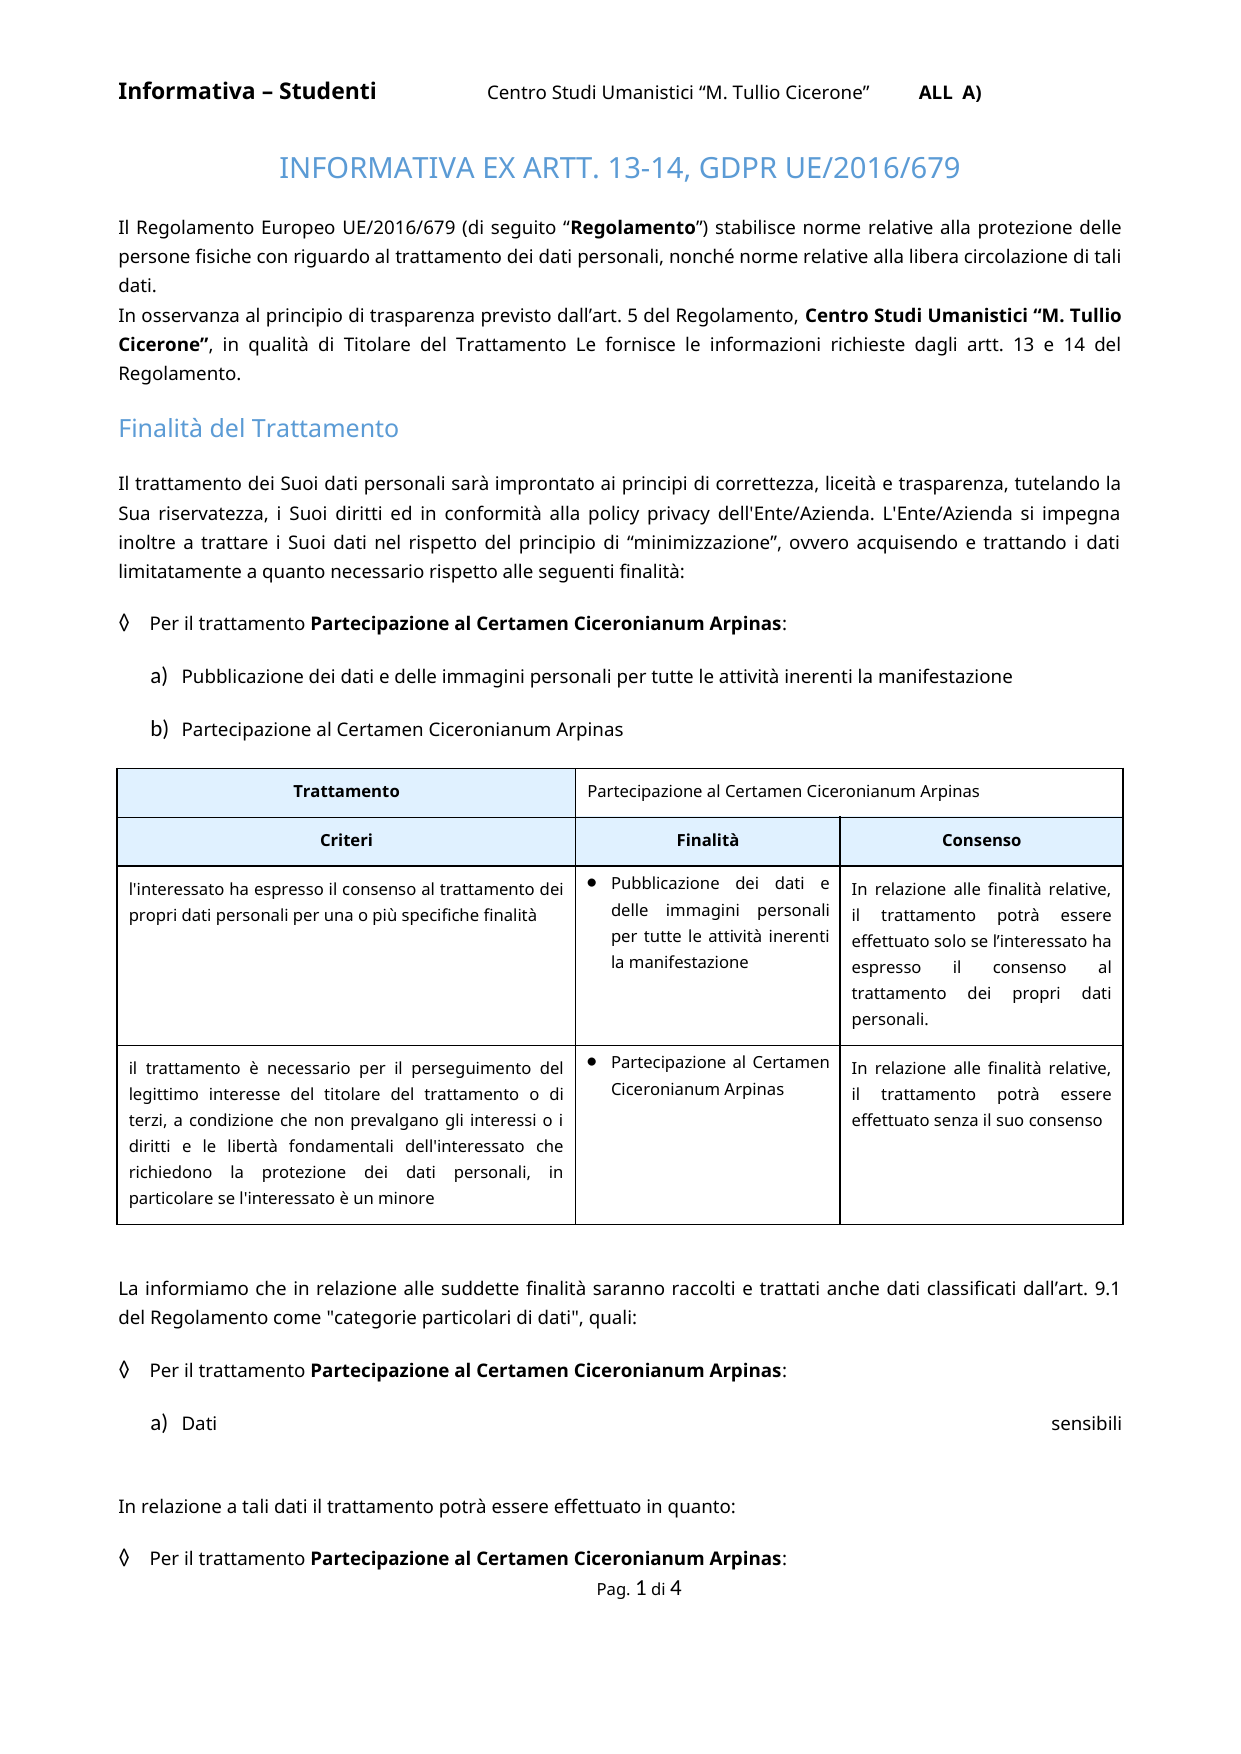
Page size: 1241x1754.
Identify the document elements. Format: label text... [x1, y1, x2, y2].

text INFORMATIVA EX ARTT. 13-14, GDPR UE/2016/679 [118, 148, 1122, 187]
list Per il trattamento Partecipazione al Certamen Ciceronianum Arpinas: [118, 1543, 1122, 1571]
table_cell Criteri [118, 818, 575, 865]
text Il trattamento dei Suoi dati personali sarà improntato ai principi di correttezza, liceità e trasparenza, tutelando la Sua riservatezza, i Suoi diritti ed in conformità alla policy privacy dell'Ente/Azienda. L'Ente/Azienda si impegna inoltre a trattare i Suoi dati nel rispetto del principio di “minimizzazione”, ovvero acquisendo e trattando i dati limitatamente a quanto necessario rispetto alle seguenti finalità: [118, 471, 1122, 584]
text In relazione a tali dati il trattamento potrà essere effettuato in quanto: [118, 1493, 1122, 1518]
table_cell In relazione alle finalità relative, il trattamento potrà essere effettuato senza il suo consenso [841, 1046, 1122, 1224]
text Il Regolamento Europeo UE/2016/679 (di seguito “Regolamento”) stabilisce norme relative alla protezione delle persone fisiche con riguardo al trattamento dei dati personali, nonché norme relative alla libera circolazione di tali dati. In osservanza al principio di trasparenza previsto dall’art. 5 del Regolamento, Centro Studi Umanistici “M. Tullio Cicerone”, in qualità di Titolare del Trattamento Le fornisce le informazioni richieste dagli artt. 13 e 14 del Regolamento. [118, 214, 1122, 386]
text La informiamo che in relazione alle suddette finalità saranno raccolti e trattati anche dati classificati dall’art. 9.1 del Regolamento come "categorie particolari di dati", quali: [118, 1275, 1122, 1330]
table_cell Finalità [576, 818, 839, 865]
list Per il trattamento Partecipazione al Certamen Ciceronianum Arpinas: [118, 608, 1122, 636]
table_cell In relazione alle finalità relative, il trattamento potrà essere effettuato solo se l’interessato ha espresso il consenso al trattamento dei propri dati personali. [841, 867, 1122, 1044]
list Per il trattamento Partecipazione al Certamen Ciceronianum Arpinas: [118, 1355, 1122, 1383]
list Partecipazione al Certamen Ciceronianum Arpinas [150, 714, 1122, 742]
table_cell Pubblicazione dei dati e delle immagini personali per tutte le attività inerenti la manifestazione [576, 867, 839, 1044]
list Pubblicazione dei dati e delle immagini personali per tutte le attività inerenti la manifestazione [150, 661, 1122, 689]
table_cell Partecipazione al Certamen Ciceronianum Arpinas [576, 1046, 839, 1224]
table_cell l'interessato ha espresso il consenso al trattamento dei propri dati personali per una o più specifiche finalità [118, 867, 575, 1044]
table_cell il trattamento è necessario per il perseguimento del legittimo interesse del titolare del trattamento o di terzi, a condizione che non prevalgano gli interessi o i diritti e le libertà fondamentali dell'interessato che richiedono la protezione dei dati personali, in particolare se l'interessato è un minore [118, 1046, 575, 1224]
table_header Partecipazione al Certamen Ciceronianum Arpinas [576, 769, 1122, 816]
table_header Trattamento [118, 769, 575, 816]
table_cell Consenso [841, 818, 1122, 865]
text Finalità del Trattamento [118, 411, 1122, 444]
list Dati sensibili [150, 1408, 1122, 1468]
